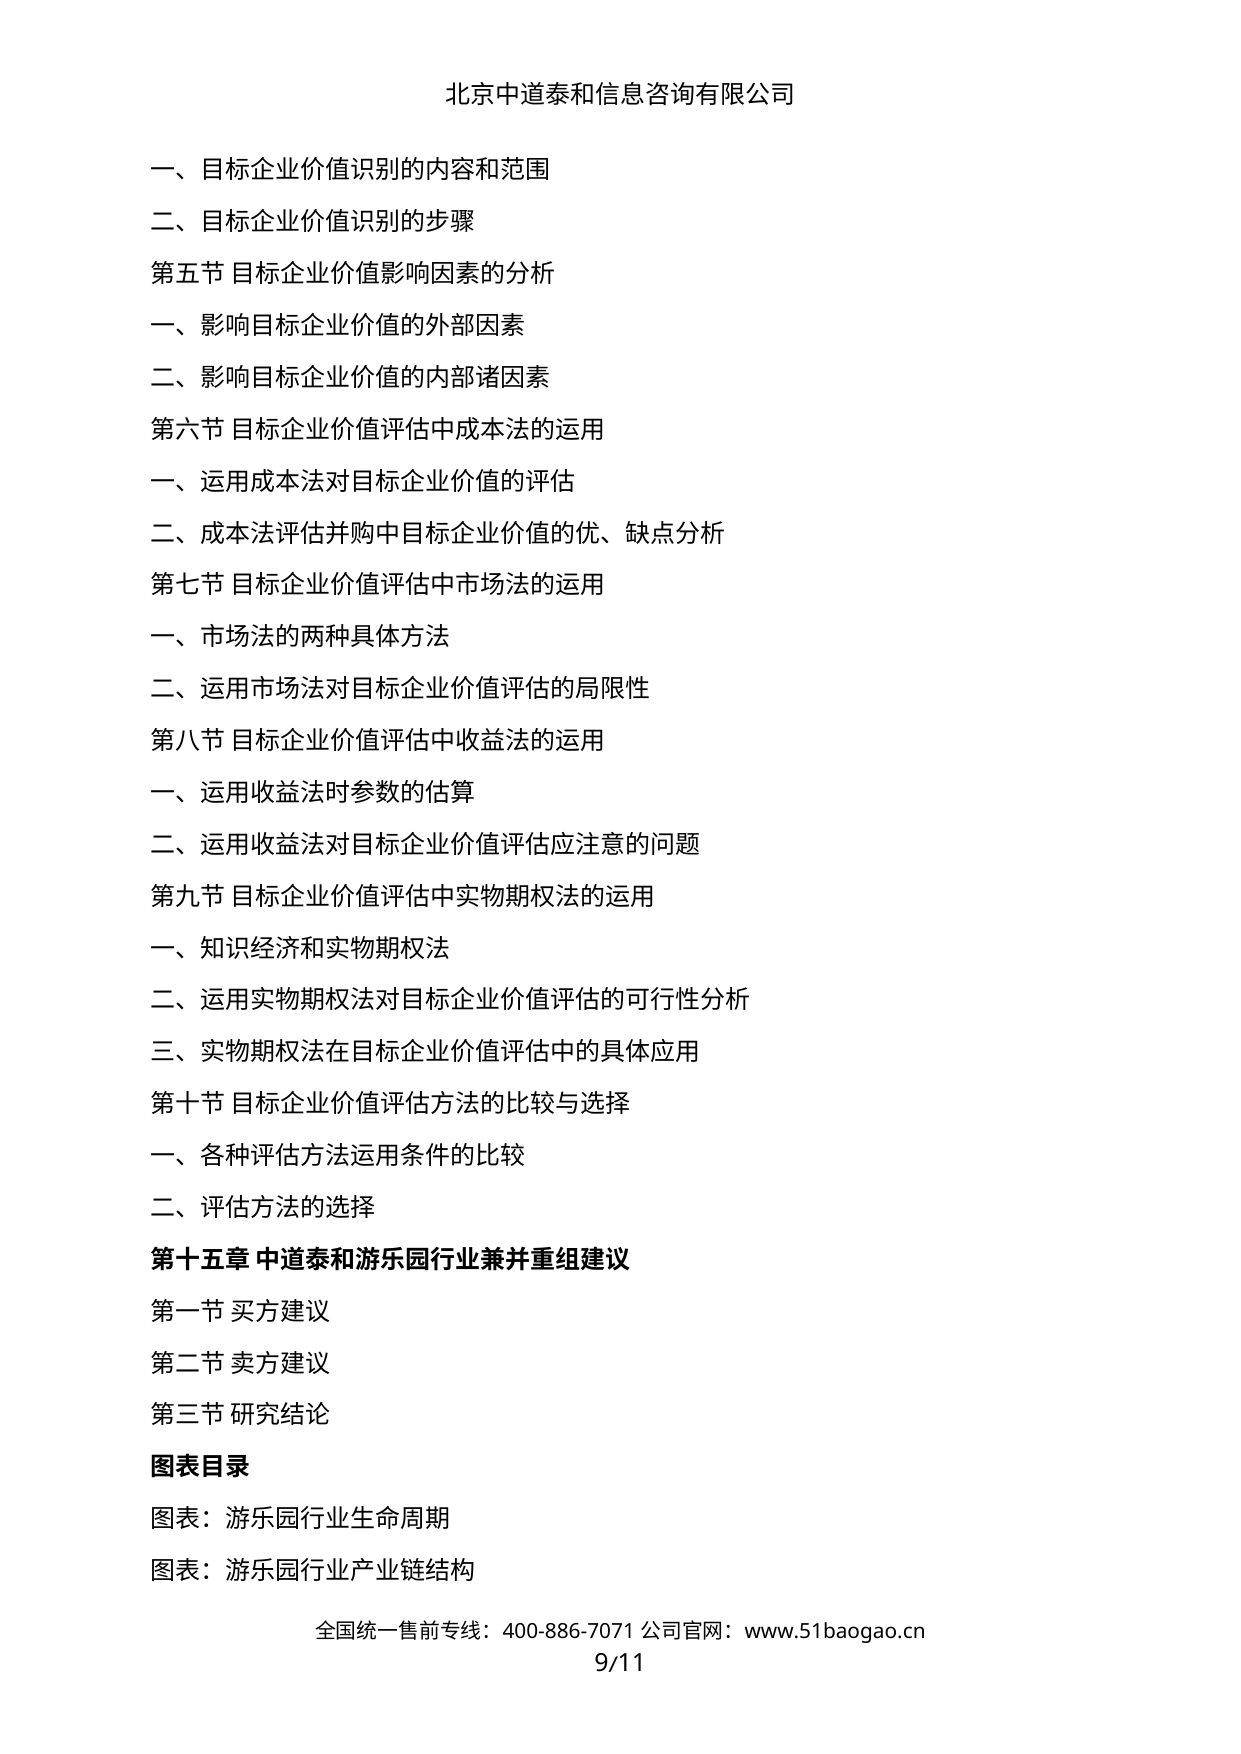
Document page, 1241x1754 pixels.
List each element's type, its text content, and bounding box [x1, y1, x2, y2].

text 第一节 买方建议 [150, 1291, 1090, 1327]
text 一、运用成本法对目标企业价值的评估 [150, 461, 1090, 497]
text 三、实物期权法在目标企业价值评估中的具体应用 [150, 1032, 1090, 1068]
text 图表：游乐园行业生命周期 [150, 1499, 1090, 1535]
text 第二节 卖方建议 [150, 1343, 1090, 1379]
text 一、运用收益法时参数的估算 [150, 772, 1090, 809]
text 第六节 目标企业价值评估中成本法的运用 [150, 409, 1090, 446]
text 第十节 目标企业价值评估方法的比较与选择 [150, 1084, 1090, 1120]
text 第九节 目标企业价值评估中实物期权法的运用 [150, 876, 1090, 912]
text 第五节 目标企业价值影响因素的分析 [150, 254, 1090, 290]
text 二、成本法评估并购中目标企业价值的优、缺点分析 [150, 513, 1090, 549]
text 第十五章 中道泰和游乐园行业兼并重组建议 [150, 1239, 1090, 1276]
text 图表目录 [150, 1447, 1090, 1483]
text 一、各种评估方法运用条件的比较 [150, 1136, 1090, 1172]
text 二、运用市场法对目标企业价值评估的局限性 [150, 669, 1090, 705]
text 二、评估方法的选择 [150, 1187, 1090, 1224]
text 二、运用实物期权法对目标企业价值评估的可行性分析 [150, 980, 1090, 1016]
text 第八节 目标企业价值评估中收益法的运用 [150, 721, 1090, 757]
text 一、影响目标企业价值的外部因素 [150, 306, 1090, 342]
text 二、目标企业价值识别的步骤 [150, 202, 1090, 238]
text 第三节 研究结论 [150, 1395, 1090, 1431]
text 第七节 目标企业价值评估中市场法的运用 [150, 565, 1090, 601]
text 二、运用收益法对目标企业价值评估应注意的问题 [150, 824, 1090, 861]
text 一、目标企业价值识别的内容和范围 [150, 150, 1090, 186]
text 一、知识经济和实物期权法 [150, 928, 1090, 964]
text 二、影响目标企业价值的内部诸因素 [150, 357, 1090, 394]
text 一、市场法的两种具体方法 [150, 617, 1090, 653]
text 图表：游乐园行业产业链结构 [150, 1551, 1090, 1587]
